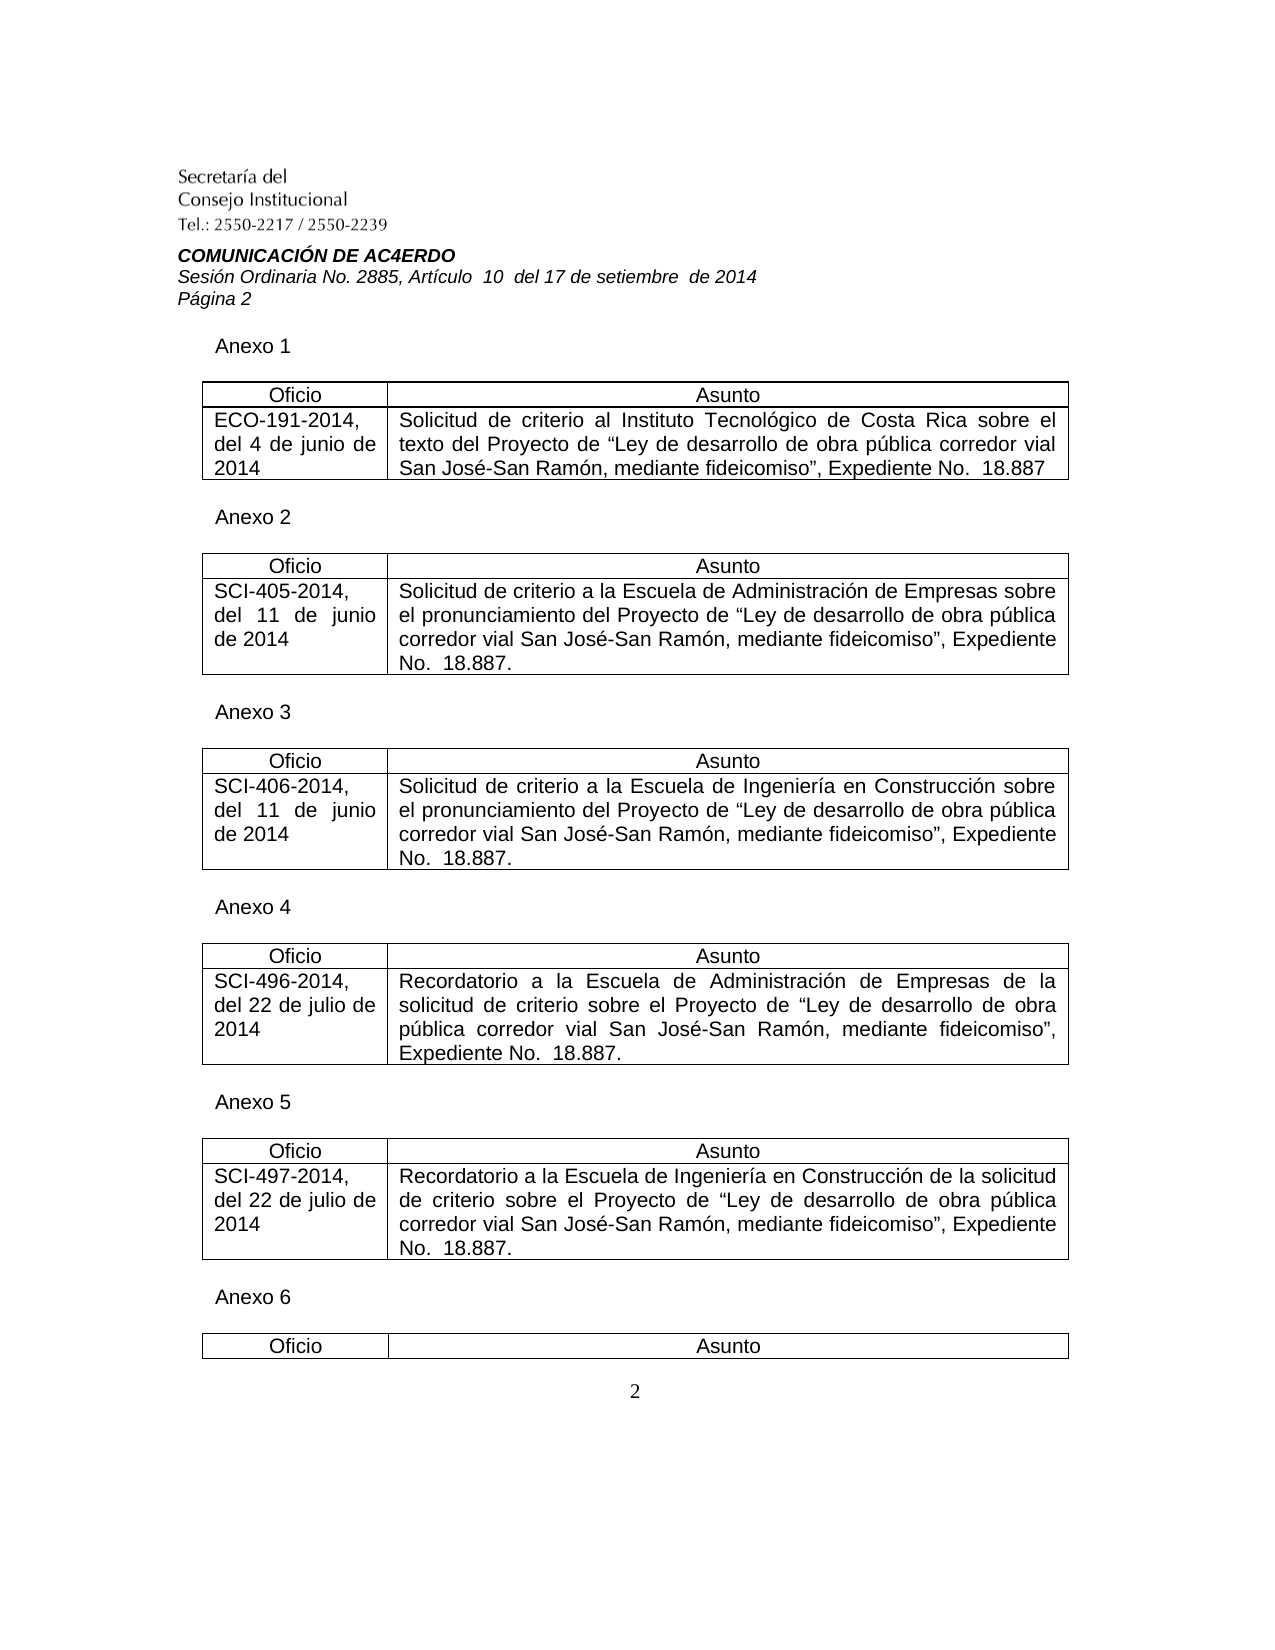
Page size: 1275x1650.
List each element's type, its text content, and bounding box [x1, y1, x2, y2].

table_header Asunto [388, 944, 1068, 967]
table_cell Recordatorio a la Escuela de Ingeniería en Construcción de la solicitud de criterio sobre el Proyecto de “Ley de desarrollo de obra pública corredor vial San José-San Ramón, mediante fideicomiso”, Expediente No. 18.887. [388, 1164, 1068, 1259]
text Anexo 4 [215, 894, 1092, 918]
table_header Asunto [389, 1334, 1068, 1357]
table_header Oficio [203, 1139, 387, 1162]
table_header Oficio [203, 383, 387, 406]
table_cell SCI-405-2014, del 11 de junio de 2014 [203, 579, 387, 674]
table_header Oficio [203, 944, 387, 967]
table_header Oficio [203, 554, 387, 577]
table_cell Solicitud de criterio a la Escuela de Ingeniería en Construcción sobre el pronunciamiento del Proyecto de “Ley de desarrollo de obra pública corredor vial San José-San Ramón, mediante fideicomiso”, Expediente No. 18.887. [388, 774, 1068, 869]
text Anexo 1 [215, 333, 1092, 357]
table_cell Recordatorio a la Escuela de Administración de Empresas de la solicitud de criterio sobre el Proyecto de “Ley de desarrollo de obra pública corredor vial San José-San Ramón, mediante fideicomiso”, Expediente No. 18.887. [388, 969, 1068, 1064]
table_cell Solicitud de criterio al Instituto Tecnológico de Costa Rica sobre el texto del Proyecto de “Ley de desarrollo de obra pública corredor vial San José-San Ramón, mediante fideicomiso”, Expediente No. 18.887 [388, 408, 1068, 479]
table_header Oficio [203, 1334, 388, 1357]
table_cell SCI-406-2014, del 11 de junio de 2014 [203, 774, 387, 869]
table_cell ECO-191-2014, del 4 de junio de 2014 [203, 408, 387, 479]
table_cell Solicitud de criterio a la Escuela de Administración de Empresas sobre el pronunciamiento del Proyecto de “Ley de desarrollo de obra pública corredor vial San José-San Ramón, mediante fideicomiso”, Expediente No. 18.887. [388, 579, 1068, 674]
table_cell SCI-496-2014, del 22 de julio de 2014 [203, 969, 387, 1064]
text Anexo 5 [215, 1089, 1092, 1113]
picture [177, 148, 436, 245]
table_header Asunto [388, 554, 1068, 577]
text Anexo 2 [215, 504, 1092, 528]
table_cell SCI-497-2014, del 22 de julio de 2014 [203, 1164, 387, 1259]
text Anexo 6 [215, 1284, 1092, 1308]
table_header Asunto [388, 383, 1068, 406]
table_header Oficio [203, 749, 387, 772]
table_header Asunto [388, 1139, 1068, 1162]
text Anexo 3 [215, 699, 1092, 723]
table_header Asunto [388, 749, 1068, 772]
